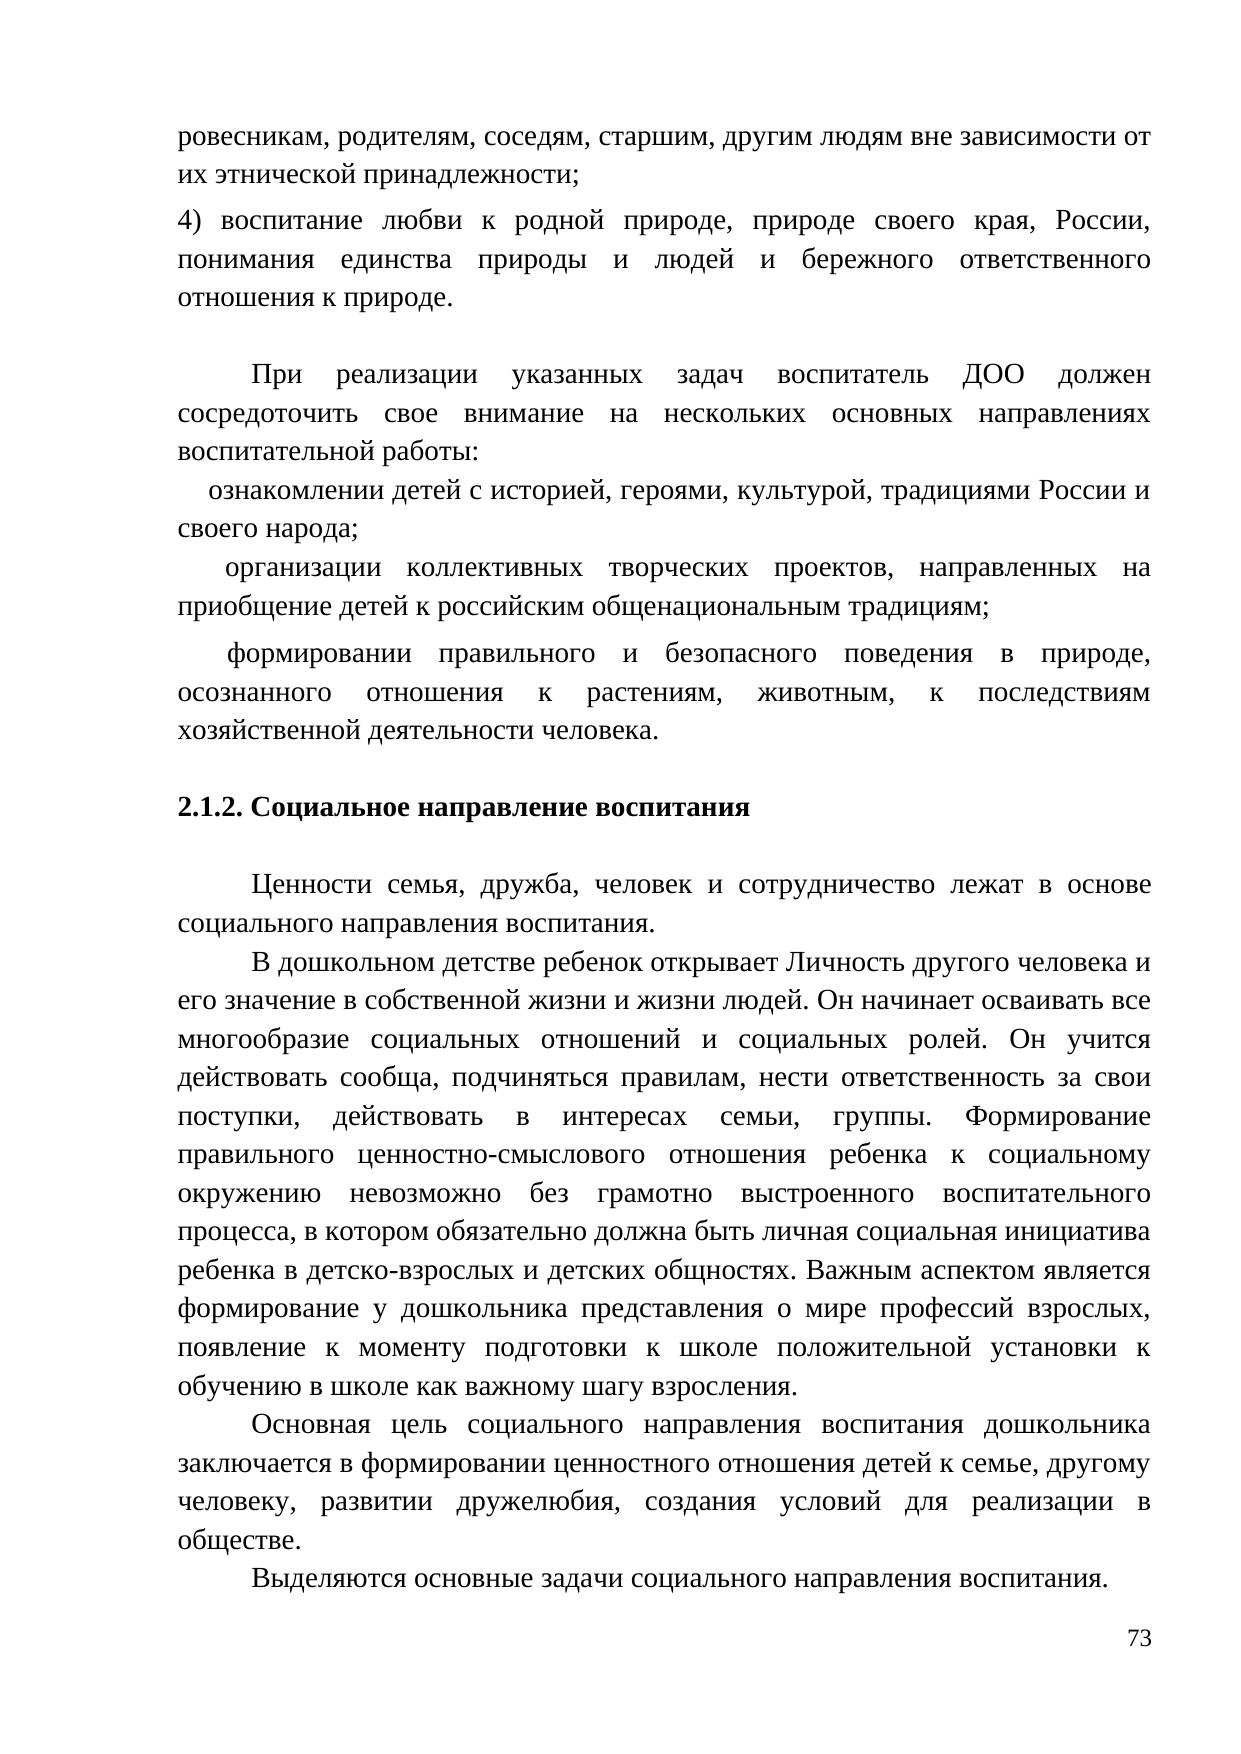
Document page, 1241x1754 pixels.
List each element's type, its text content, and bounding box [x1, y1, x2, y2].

text 2.1.2. Социальное направление воспитания [177, 789, 1152, 823]
text В дошкольном детстве ребенок открывает Личность другого человека и его значение в собственной жизни и жизни людей. Он начинает осваивать все многообразие социальных отношений и социальных ролей. Он учится действовать сообща, подчиняться правилам, нести ответственность за свои поступки, действовать в интересах семьи, группы. Формирование правильного ценностно-смыслового отношения ребенка к социальному окружению невозможно без грамотно выстроенного воспитательного процесса, в котором обязательно должна быть личная социальная инициатива ребенка в детско-взрослых и детских общностях. Важным аспектом является формирование у дошкольника представления о мире профессий взрослых, появление к моменту подготовки к школе положительной установки к обучению в школе как важному шагу взросления. [177, 944, 1152, 1401]
text  организации коллективных творческих проектов, направленных на приобщение детей к российским общенациональным традициям; [177, 549, 1152, 621]
text  формировании правильного и безопасного поведения в природе, осознанного отношения к растениям, животным, к последствиям хозяйственной деятельности человека. [177, 635, 1152, 746]
text При реализации указанных задач воспитатель ДОО должен сосредоточить свое внимание на нескольких основных направлениях воспитательной работы: [177, 356, 1152, 467]
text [177, 118, 1152, 190]
text Выделяются основные задачи социального направления воспитания. [177, 1560, 1152, 1594]
text Основная цель социального направления воспитания дошкольника заключается в формировании ценностного отношения детей к семье, другому человеку, развитии дружелюбия, создания условий для реализации в обществе. [177, 1406, 1152, 1555]
text 4) воспитание любви к родной природе, природе своего края, России, понимания единства природы и людей и бережного ответственного отношения к природе. [177, 202, 1152, 313]
text  ознакомлении детей с историей, героями, культурой, традициями России и своего народа; [177, 472, 1152, 544]
text Ценности семья, дружба, человек и сотрудничество лежат в основе социального направления воспитания. [177, 867, 1152, 939]
